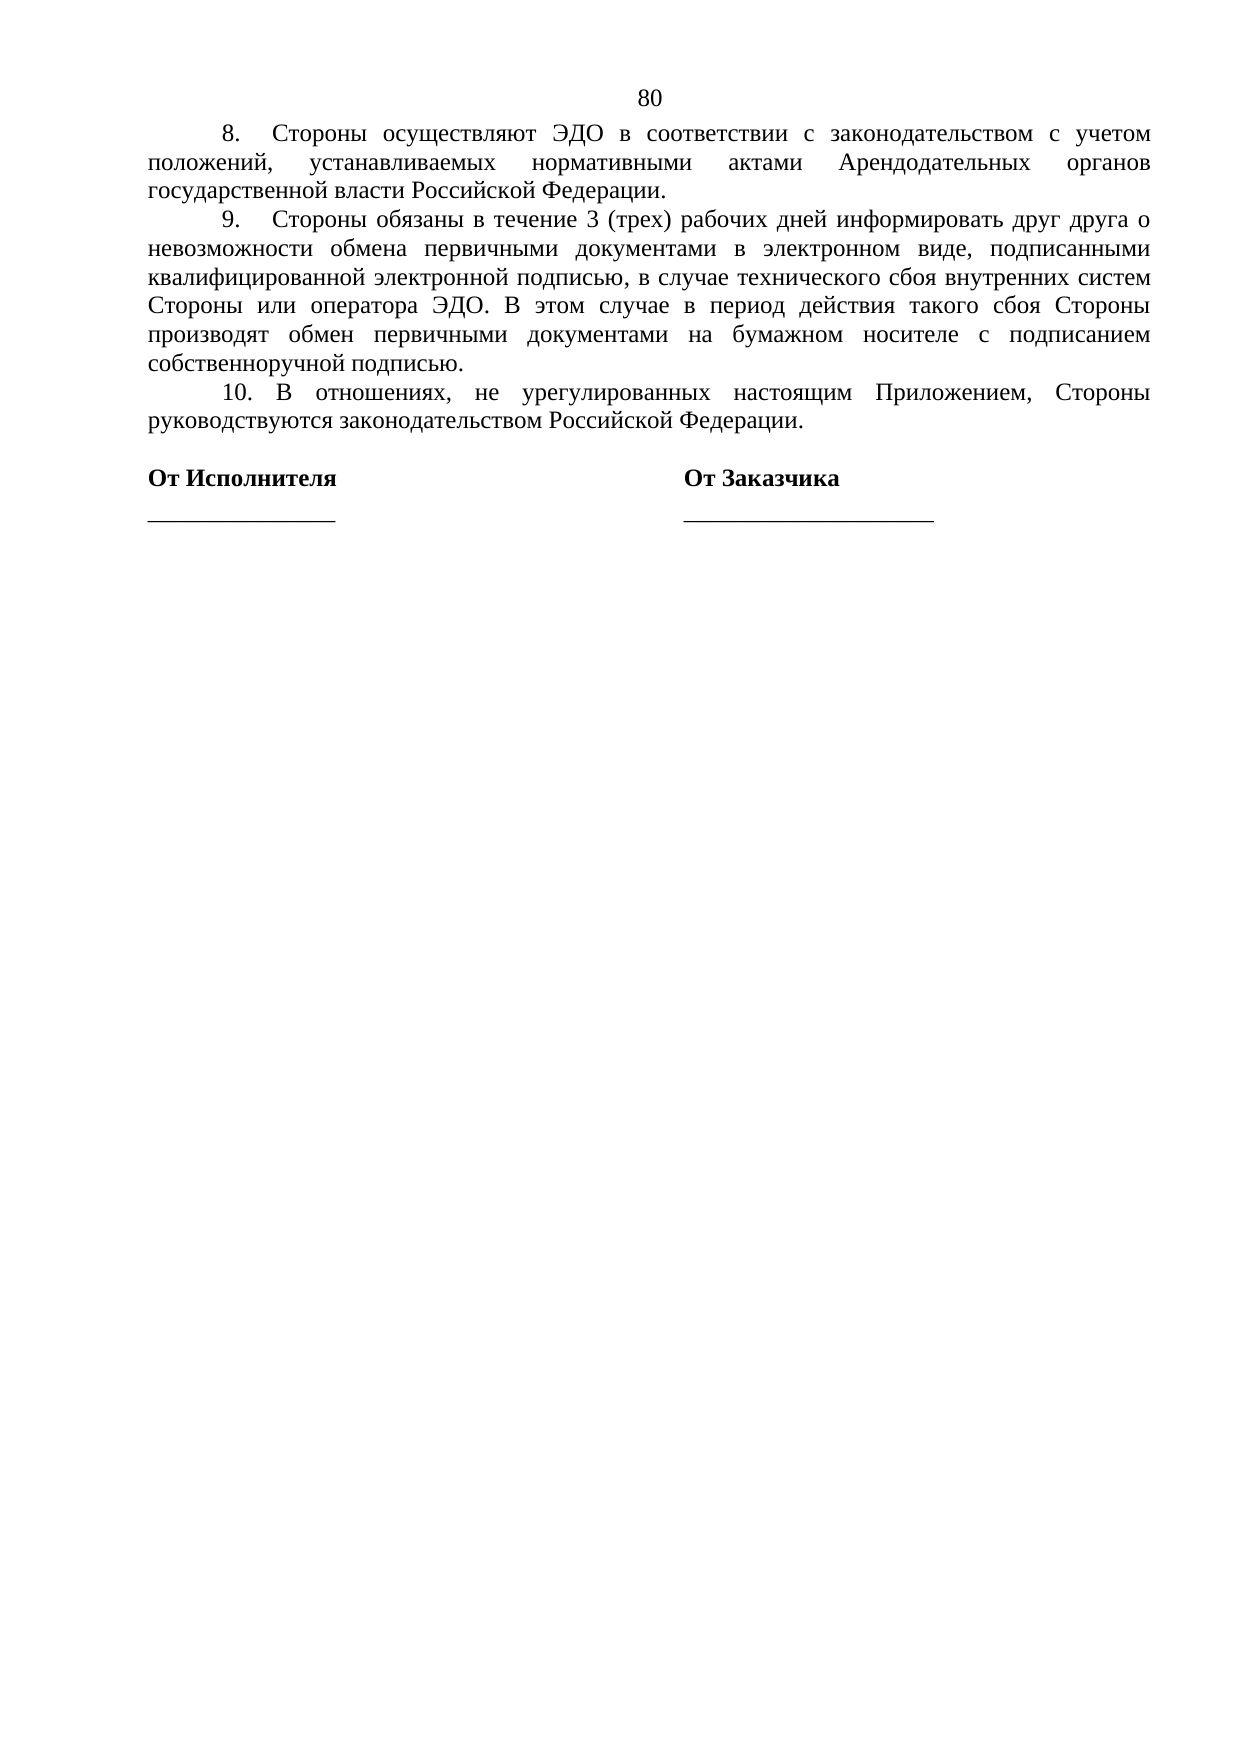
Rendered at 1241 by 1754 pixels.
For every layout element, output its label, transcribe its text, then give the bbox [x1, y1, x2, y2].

text 10. В отношениях, не урегулированных настоящим Приложением, Стороны руководствуются законодательством Российской Федерации. [148, 377, 1152, 434]
list Стороны осуществляют ЭДО в соответствии с законодательством с учетом положений, устанавливаемых нормативными актами Арендодательных органов государственной власти Российской Федерации. [148, 118, 1152, 204]
table_header От Исполнителя _______________ [136, 463, 672, 529]
table_header От Заказчика ____________________ [673, 463, 1181, 529]
list Стороны обязаны в течение 3 (трех) рабочих дней информировать друг друга о невозможности обмена первичными документами в электронном виде, подписанными квалифицированной электронной подписью, в случае технического сбоя внутренних систем Стороны или оператора ЭДО. В этом случае в период действия такого сбоя Стороны производят обмен первичными документами на бумажном носителе с подписанием собственноручной подписью. [148, 204, 1152, 377]
